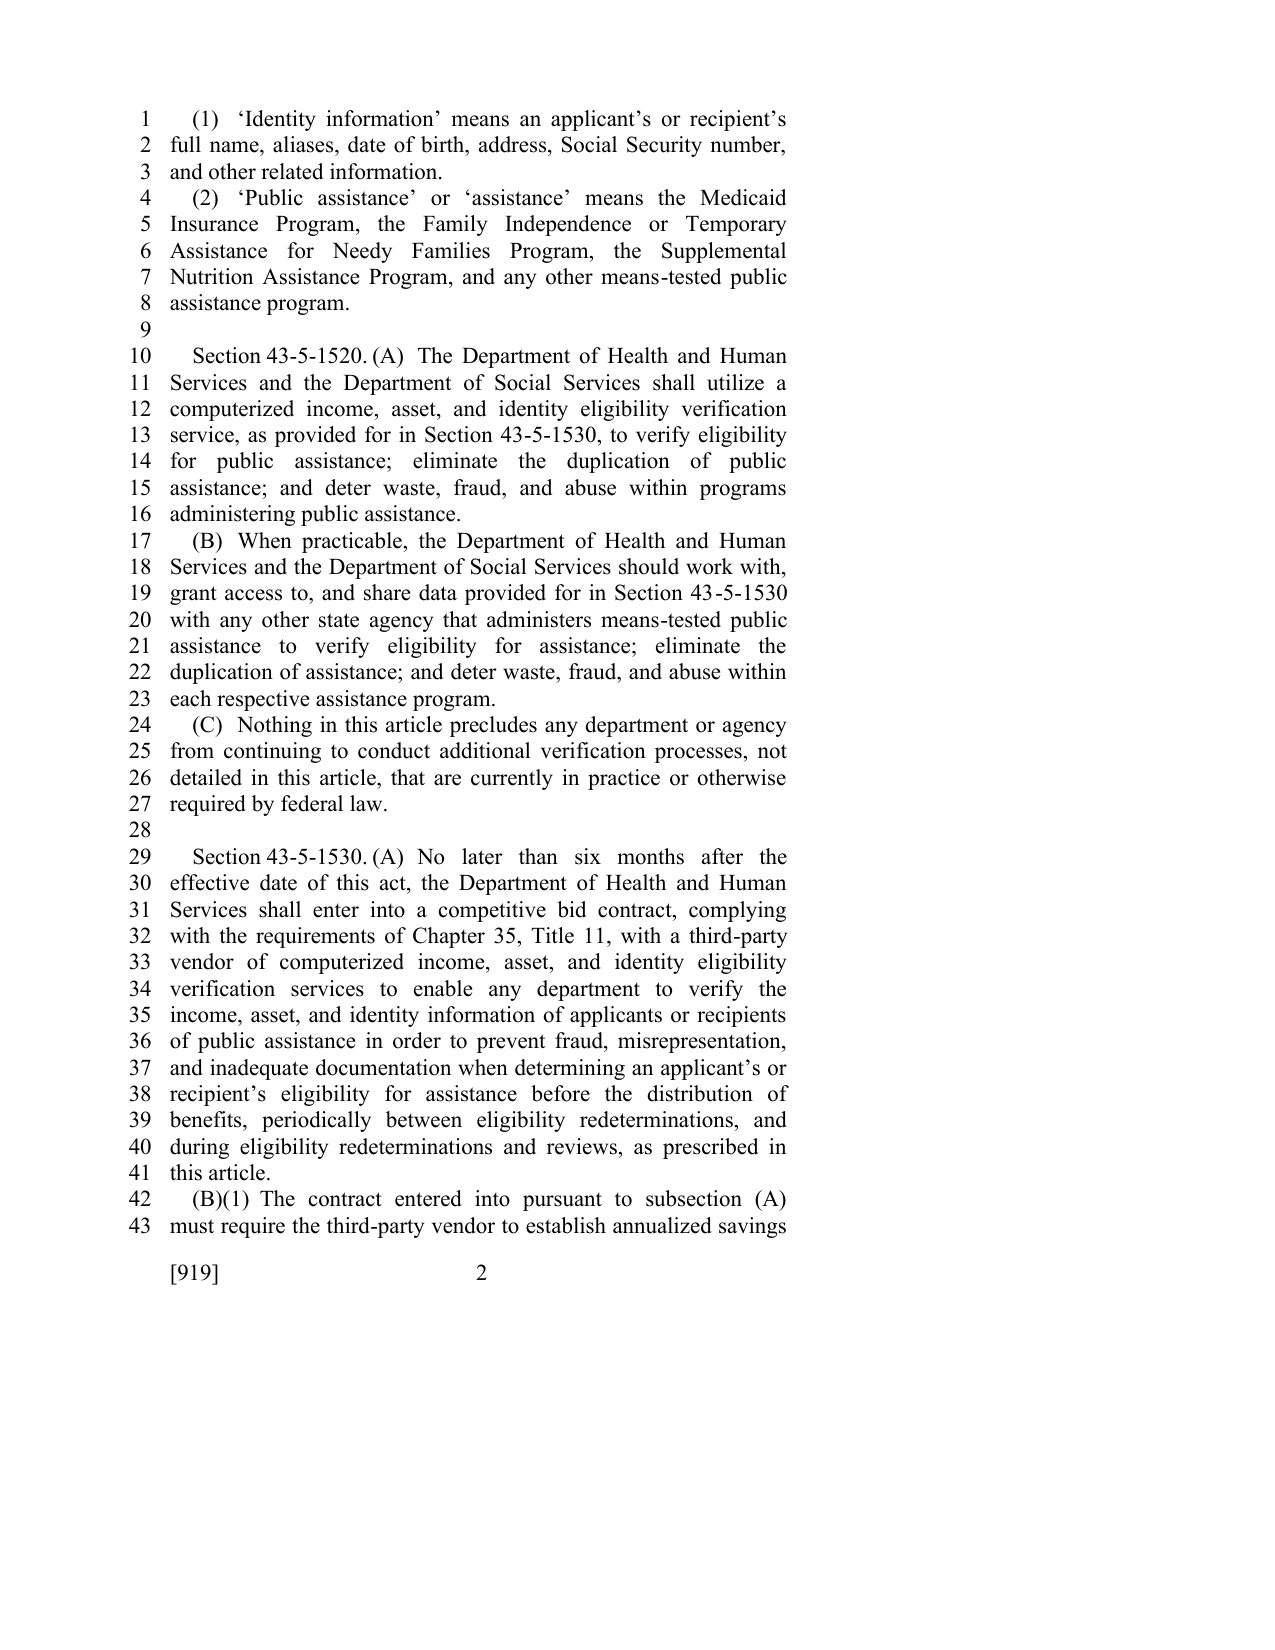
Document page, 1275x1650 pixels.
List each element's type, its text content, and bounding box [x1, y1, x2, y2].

text (1) ‘Identity information’ means an applicant’s or recipient’s full name, aliases, date of birth, address, Social Security number, and other related information. [169, 105, 787, 184]
text (2) ‘Public assistance’ or ‘assistance’ means the Medicaid Insurance Program, the Family Independence or Temporary Assistance for Needy Families Program, the Supplemental Nutrition Assistance Program, and any other means-tested public assistance program. [169, 184, 787, 316]
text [169, 1186, 787, 1238]
text (C) Nothing in this article precludes any department or agency from continuing to conduct additional verification processes, not detailed in this article, that are currently in practice or otherwise required by federal law. [169, 711, 787, 817]
text Section 43-5-1520. (A) The Department of Health and Human Services and the Department of Social Services shall utilize a computerized income, asset, and identity eligibility verification service, as provided for in Section 43-5-1530, to verify eligibility for public assistance; eliminate the duplication of public assistance; and deter waste, fraud, and abuse within programs administering public assistance. [169, 342, 787, 527]
text Section 43-5-1530. (A) No later than six months after the effective date of this act, the Department of Health and Human Services shall enter into a competitive bid contract, complying with the requirements of Chapter 35, Title 11, with a third-party vendor of computerized income, asset, and identity eligibility verification services to enable any department to verify the income, asset, and identity information of applicants or recipients of public assistance in order to prevent fraud, misrepresentation, and inadequate documentation when determining an applicant’s or recipient’s eligibility for assistance before the distribution of benefits, periodically between eligibility redeterminations, and during eligibility redeterminations and reviews, as prescribed in this article. [169, 843, 787, 1186]
text (B) When practicable, the Department of Health and Human Services and the Department of Social Services should work with, grant access to, and share data provided for in Section 43-5-1530 with any other state agency that administers means-tested public assistance to verify eligibility for assistance; eliminate the duplication of assistance; and deter waste, fraud, and abuse within each respective assistance program. [169, 527, 787, 711]
